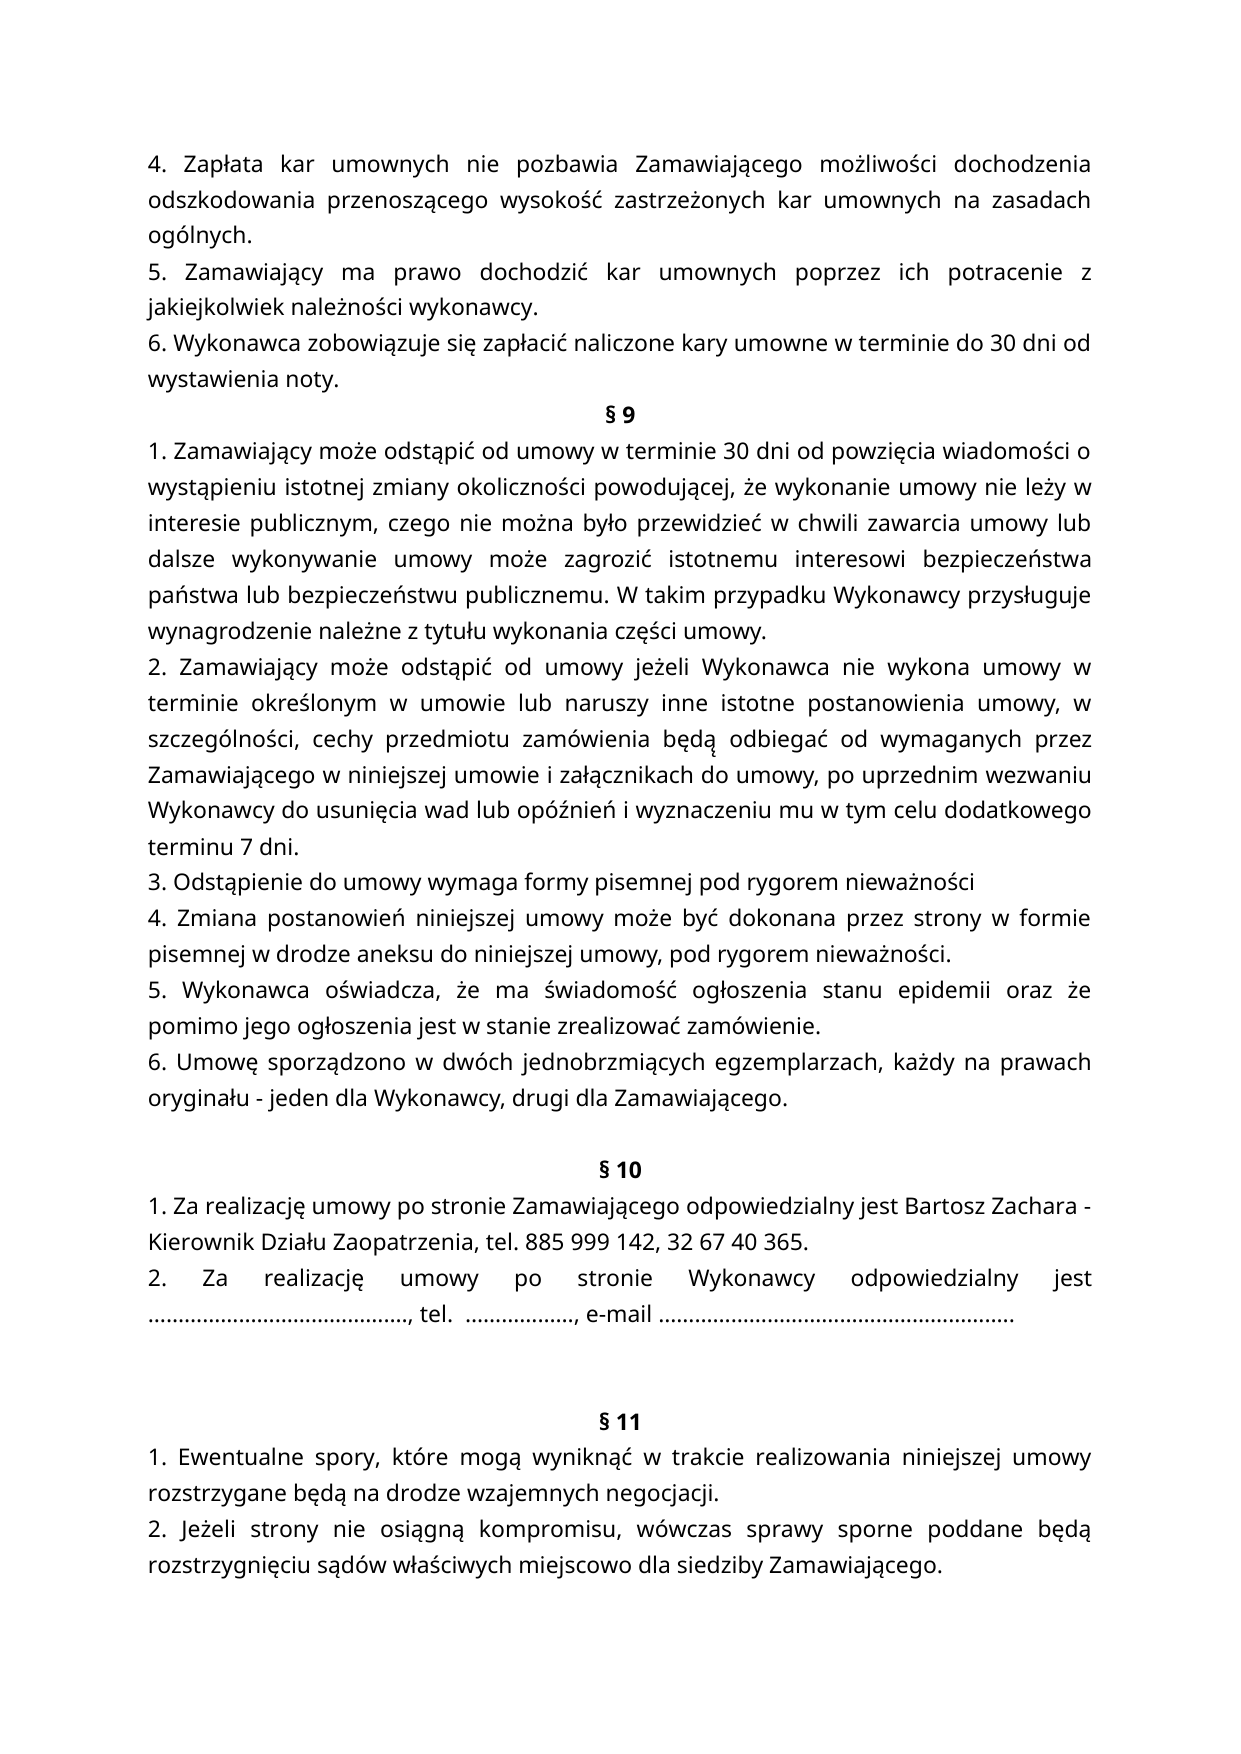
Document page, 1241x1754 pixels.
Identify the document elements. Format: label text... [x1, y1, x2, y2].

text § 10 [148, 1154, 1093, 1185]
text 6. Umowę sporządzono w dwóch jednobrzmiących egzemplarzach, każdy na prawach oryginału - jeden dla Wykonawcy, drugi dla Zamawiającego. [148, 1046, 1093, 1113]
text 3. Odstąpienie do umowy wymaga formy pisemnej pod rygorem nieważności [148, 866, 1093, 898]
text § 9 [148, 399, 1093, 430]
text 2. Zamawiający może odstąpić od umowy jeżeli Wykonawca nie wykona umowy w terminie określonym w umowie lub naruszy inne istotne postanowienia umowy, w szczególności, cechy przedmiotu zamówienia będą̨ odbiegać od wymaganych przez Zamawiającego w niniejszej umowie i załącznikach do umowy, po uprzednim wezwaniu Wykonawcy do usunięcia wad lub opóźnień i wyznaczeniu mu w tym celu dodatkowego terminu 7 dni. [148, 651, 1093, 862]
text § 11 [148, 1405, 1093, 1437]
text 5. Wykonawca oświadcza, że ma świadomość ogłoszenia stanu epidemii oraz że pomimo jego ogłoszenia jest w stanie zrealizować zamówienie. [148, 974, 1093, 1041]
text 2. Jeżeli strony nie osiągną kompromisu, wówczas sprawy sporne poddane będą rozstrzygnięciu sądów właściwych miejscowo dla siedziby Zamawiającego. [148, 1513, 1093, 1580]
text 1. Ewentualne spory, które mogą wyniknąć w trakcie realizowania niniejszej umowy rozstrzygane będą na drodze wzajemnych negocjacji. [148, 1441, 1093, 1508]
text 4. Zapłata kar umownych nie pozbawia Zamawiającego możliwości dochodzenia odszkodowania przenoszącego wysokość zastrzeżonych kar umownych na zasadach ogólnych. [148, 148, 1093, 251]
text 1. Zamawiający może odstąpić od umowy w terminie 30 dni od powzięcia wiadomości o wystąpieniu istotnej zmiany okoliczności powodującej, że wykonanie umowy nie leży w interesie publicznym, czego nie można było przewidzieć w chwili zawarcia umowy lub dalsze wykonywanie umowy może zagrozić istotnemu interesowi bezpieczeństwa państwa lub bezpieczeństwu publicznemu. W takim przypadku Wykonawcy przysługuje wynagrodzenie należne z tytułu wykonania części umowy. [148, 435, 1093, 646]
text 4. Zmiana postanowień niniejszej umowy może być dokonana przez strony w formie pisemnej w drodze aneksu do niniejszej umowy, pod rygorem nieważności. [148, 902, 1093, 969]
text 5. Zamawiający ma prawo dochodzić kar umownych poprzez ich potracenie z jakiejkolwiek należności wykonawcy. [148, 255, 1093, 323]
text 1. Za realizację umowy po stronie Zamawiającego odpowiedzialny jest Bartosz Zachara - Kierownik Działu Zaopatrzenia, tel. 885 999 142, 32 67 40 365. [148, 1190, 1093, 1257]
text 2. Za realizację umowy po stronie Wykonawcy odpowiedzialny jest ……………………………………., tel. ………………, e-mail ………………………………………………….. [148, 1262, 1093, 1329]
text 6. Wykonawca zobowiązuje się zapłacić naliczone kary umowne w terminie do 30 dni od wystawienia noty. [148, 327, 1093, 394]
